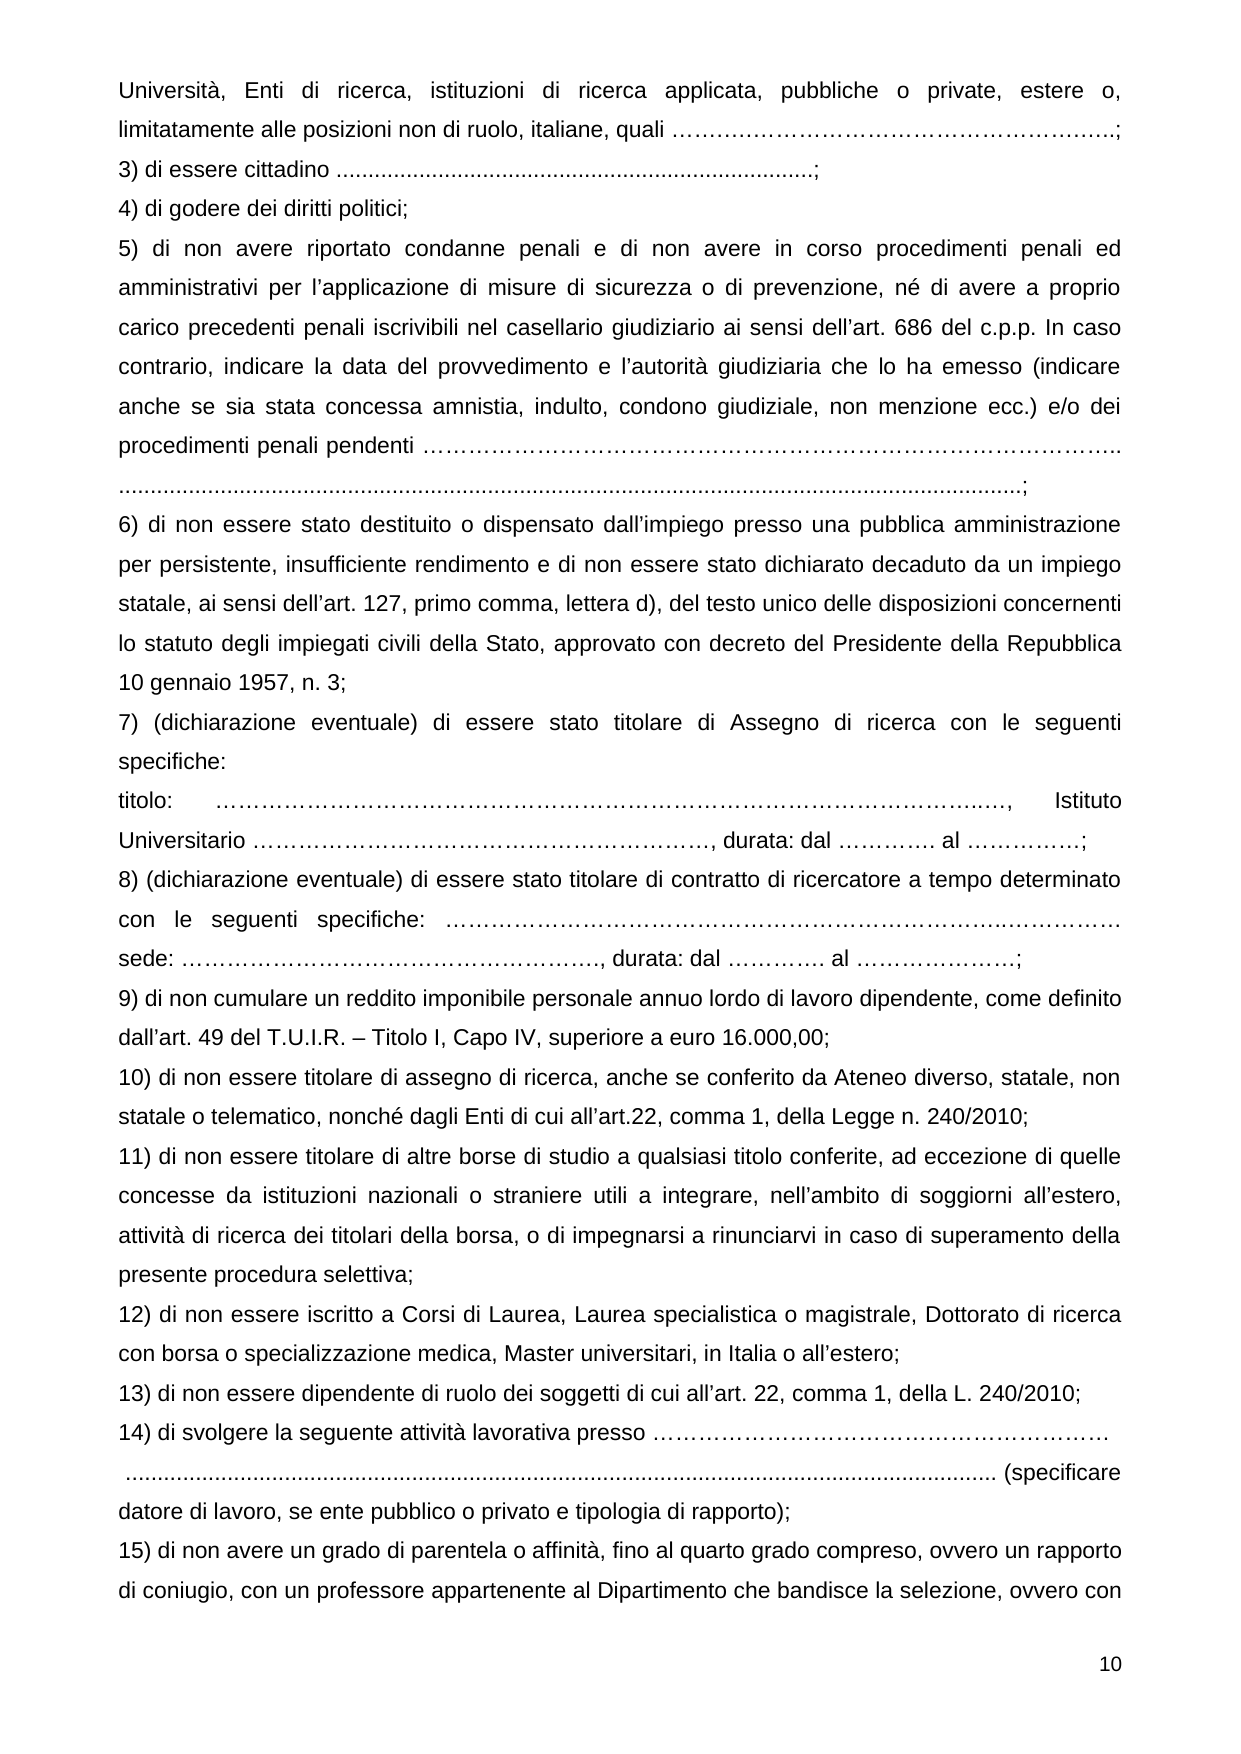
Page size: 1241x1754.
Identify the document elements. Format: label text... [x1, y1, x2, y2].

text 5) di non avere riportato condanne penali e di non avere in corso procedimenti penali ed amministrativi per l’applicazione di misure di sicurezza o di prevenzione, né di avere a proprio carico precedenti penali iscrivibili nel casellario giudiziario ai sensi dell’art. 686 del c.p.p. In caso contrario, indicare la data del provvedimento e l’autorità giudiziaria che lo ha emesso (indicare anche se sia stata concessa amnistia, indulto, condono giudiziale, non menzione ecc.) e/o dei procedimenti penali pendenti ……………………………………………………………………………….. ..............................................................................................................................................; [118, 235, 1122, 498]
text 13) di non essere dipendente di ruolo dei soggetti di cui all’art. 22, comma 1, della L. 240/2010; [118, 1379, 1122, 1406]
text 7) (dichiarazione eventuale) di essere stato titolare di Assegno di ricerca con le seguenti specifiche: [118, 708, 1122, 774]
text ......................................................................................................................................... (specificare datore di lavoro, se ente pubblico o privato e tipologia di rapporto); [118, 1458, 1122, 1524]
text 10) di non essere titolare di assegno di ricerca, anche se conferito da Ateneo diverso, statale, non statale o telematico, nonché dagli Enti di cui all’art.22, comma 1, della Legge n. 240/2010; [118, 1064, 1122, 1129]
text 11) di non essere titolare di altre borse di studio a qualsiasi titolo conferite, ad eccezione di quelle concesse da istituzioni nazionali o straniere utili a integrare, nell’ambito di soggiorni all’estero, attività di ricerca dei titolari della borsa, o di impegnarsi a rinunciarvi in caso di superamento della presente procedura selettiva; [118, 1143, 1122, 1287]
text 3) di essere cittadino ...........................................................................; [118, 156, 1122, 182]
text 8) (dichiarazione eventuale) di essere stato titolare di contratto di ricercatore a tempo determinato con le seguenti specifiche: ………………………………………………………………..……………sede: ………………………………………………., durata: dal …………. al …………………; [118, 866, 1122, 972]
text 6) di non essere stato destituito o dispensato dall’impiego presso una pubblica amministrazione per persistente, insufficiente rendimento e di non essere stato dichiarato decaduto da un impiego statale, ai sensi dell’art. 127, primo comma, lettera d), del testo unico delle disposizioni concernenti lo statuto degli impiegati civili della Stato, approvato con decreto del Presidente della Repubblica 10 gennaio 1957, n. 3; [118, 511, 1122, 695]
text 4) di godere dei diritti politici; [118, 195, 1122, 222]
text 9) di non cumulare un reddito imponibile personale annuo lordo di lavoro dipendente, come definito dall’art. 49 del T.U.I.R. – Titolo I, Capo IV, superiore a euro 16.000,00; [118, 985, 1122, 1051]
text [118, 77, 1122, 143]
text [118, 1537, 1122, 1603]
text 14) di svolgere la seguente attività lavorativa presso …………………………………………………… [118, 1419, 1122, 1445]
text titolo: ………………………………………………………………………………………..…, Istituto Universitario ……………………………………………………, durata: dal …………. al ……………; [118, 787, 1122, 853]
text 12) di non essere iscritto a Corsi di Laurea, Laurea specialistica o magistrale, Dottorato di ricerca con borsa o specializzazione medica, Master universitari, in Italia o all’estero; [118, 1301, 1122, 1366]
